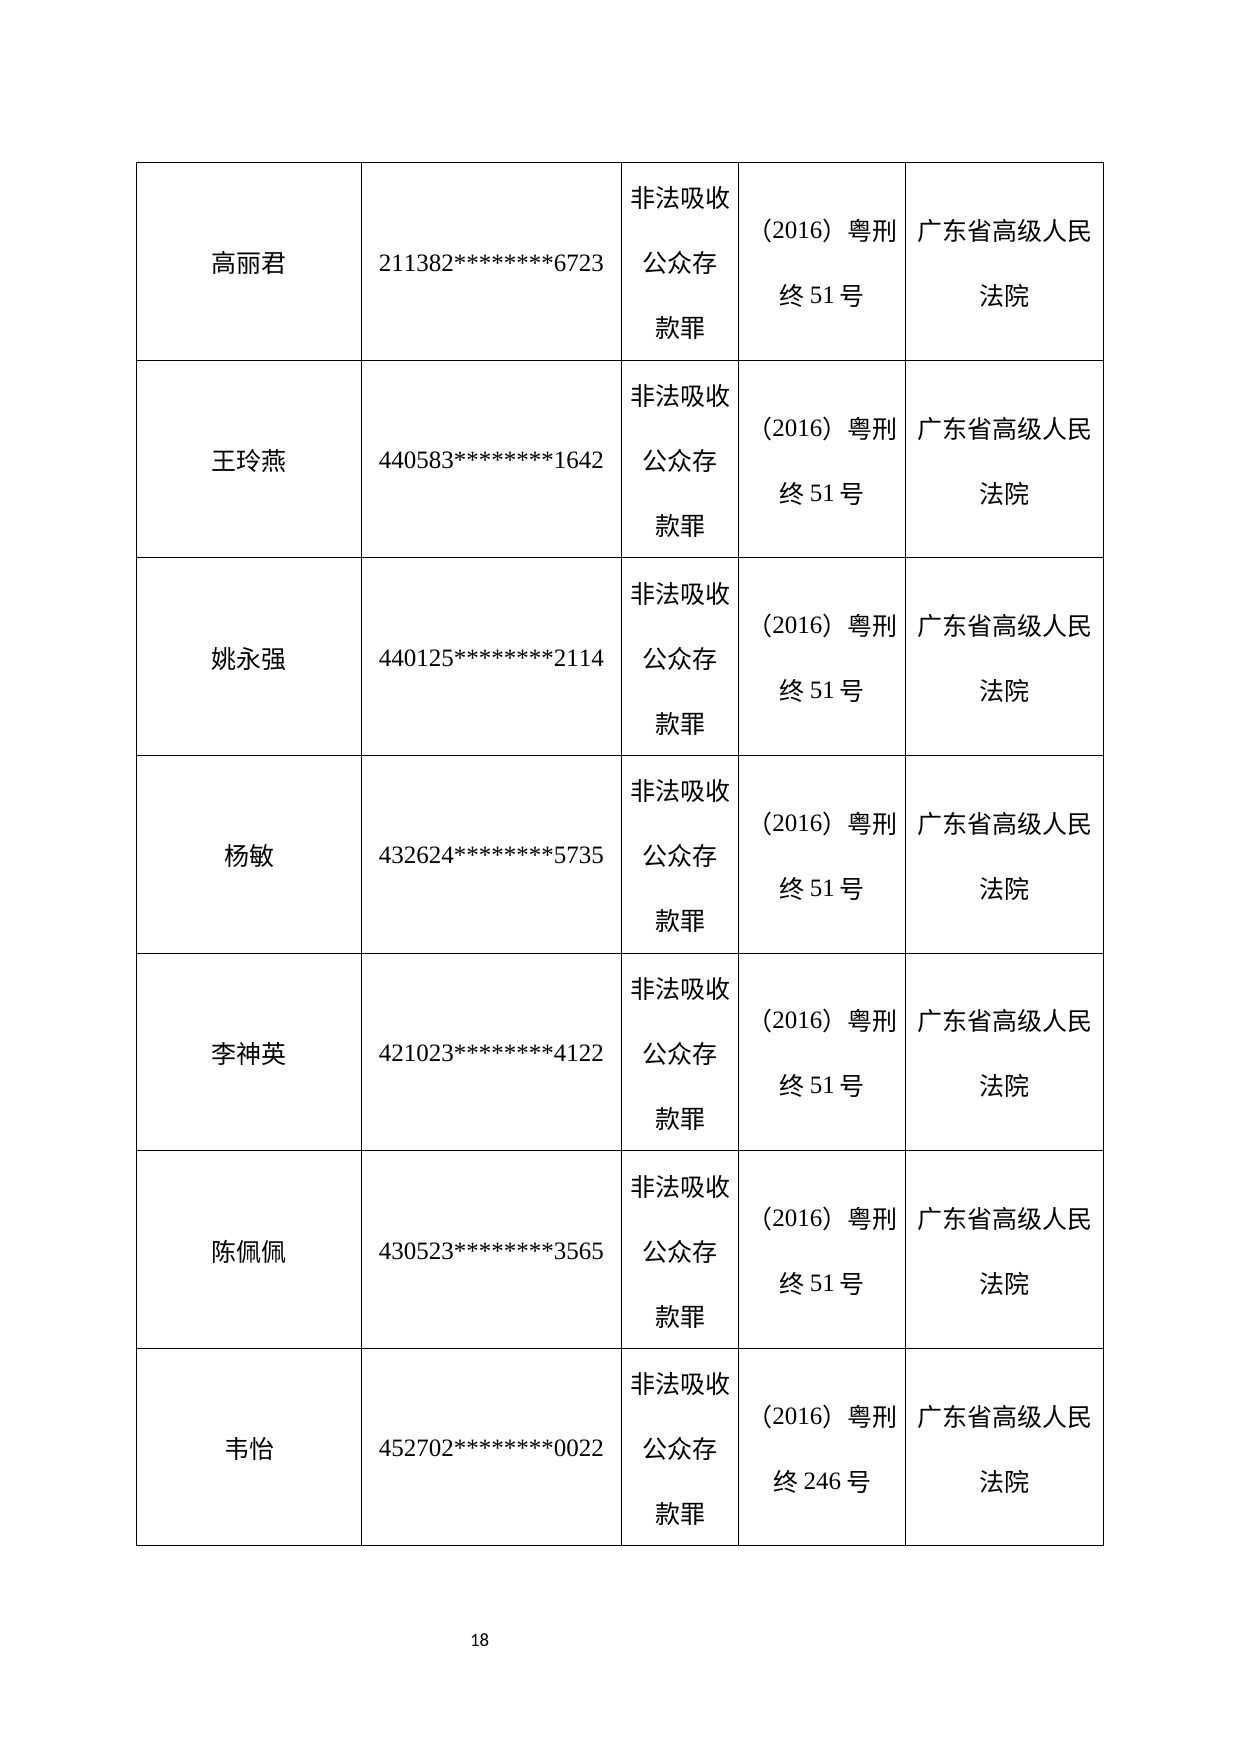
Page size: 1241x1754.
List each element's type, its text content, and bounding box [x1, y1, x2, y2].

table_cell 452702********0022 [362, 1349, 621, 1545]
table_cell 非法吸收公众存 款罪 [622, 163, 738, 359]
table_cell 440583********1642 [362, 361, 621, 557]
table_cell 非法吸收公众存 款罪 [622, 756, 738, 952]
table_cell 非法吸收公众存 款罪 [622, 361, 738, 557]
table_cell 杨敏 [137, 756, 361, 952]
table_cell 440125********2114 [362, 558, 621, 755]
table_cell （2016）粤刑终51号 [739, 558, 905, 755]
table_cell 非法吸收公众存 款罪 [622, 1151, 738, 1348]
table_cell 王玲燕 [137, 361, 361, 557]
table_cell 韦怡 [137, 1349, 361, 1545]
table_cell （2016）粤刑终51号 [739, 1151, 905, 1348]
table_cell 211382********6723 [362, 163, 621, 359]
table_cell 广东省高级人民法院 [906, 756, 1103, 952]
table_cell （2016）粤刑终51号 [739, 163, 905, 359]
table_cell 高丽君 [137, 163, 361, 359]
table_cell 李神英 [137, 954, 361, 1150]
table_cell 432624********5735 [362, 756, 621, 952]
table_cell （2016）粤刑终51号 [739, 756, 905, 952]
table_cell 非法吸收公众存 款罪 [622, 954, 738, 1150]
table_cell 430523********3565 [362, 1151, 621, 1348]
table_cell 非法吸收公众存 款罪 [622, 558, 738, 755]
table_cell 非法吸收公众存 款罪 [622, 1349, 738, 1545]
table_cell （2016）粤刑终51号 [739, 954, 905, 1150]
table_cell 广东省高级人民法院 [906, 1349, 1103, 1545]
table_cell 广东省高级人民法院 [906, 1151, 1103, 1348]
table_cell 广东省高级人民法院 [906, 163, 1103, 359]
table_cell 421023********4122 [362, 954, 621, 1150]
table_cell （2016）粤刑终51号 [739, 361, 905, 557]
table_cell （2016）粤刑终246号 [739, 1349, 905, 1545]
table_cell 姚永强 [137, 558, 361, 755]
table_cell 陈佩佩 [137, 1151, 361, 1348]
table_cell 广东省高级人民法院 [906, 558, 1103, 755]
table_cell 广东省高级人民法院 [906, 954, 1103, 1150]
table_cell 广东省高级人民法院 [906, 361, 1103, 557]
